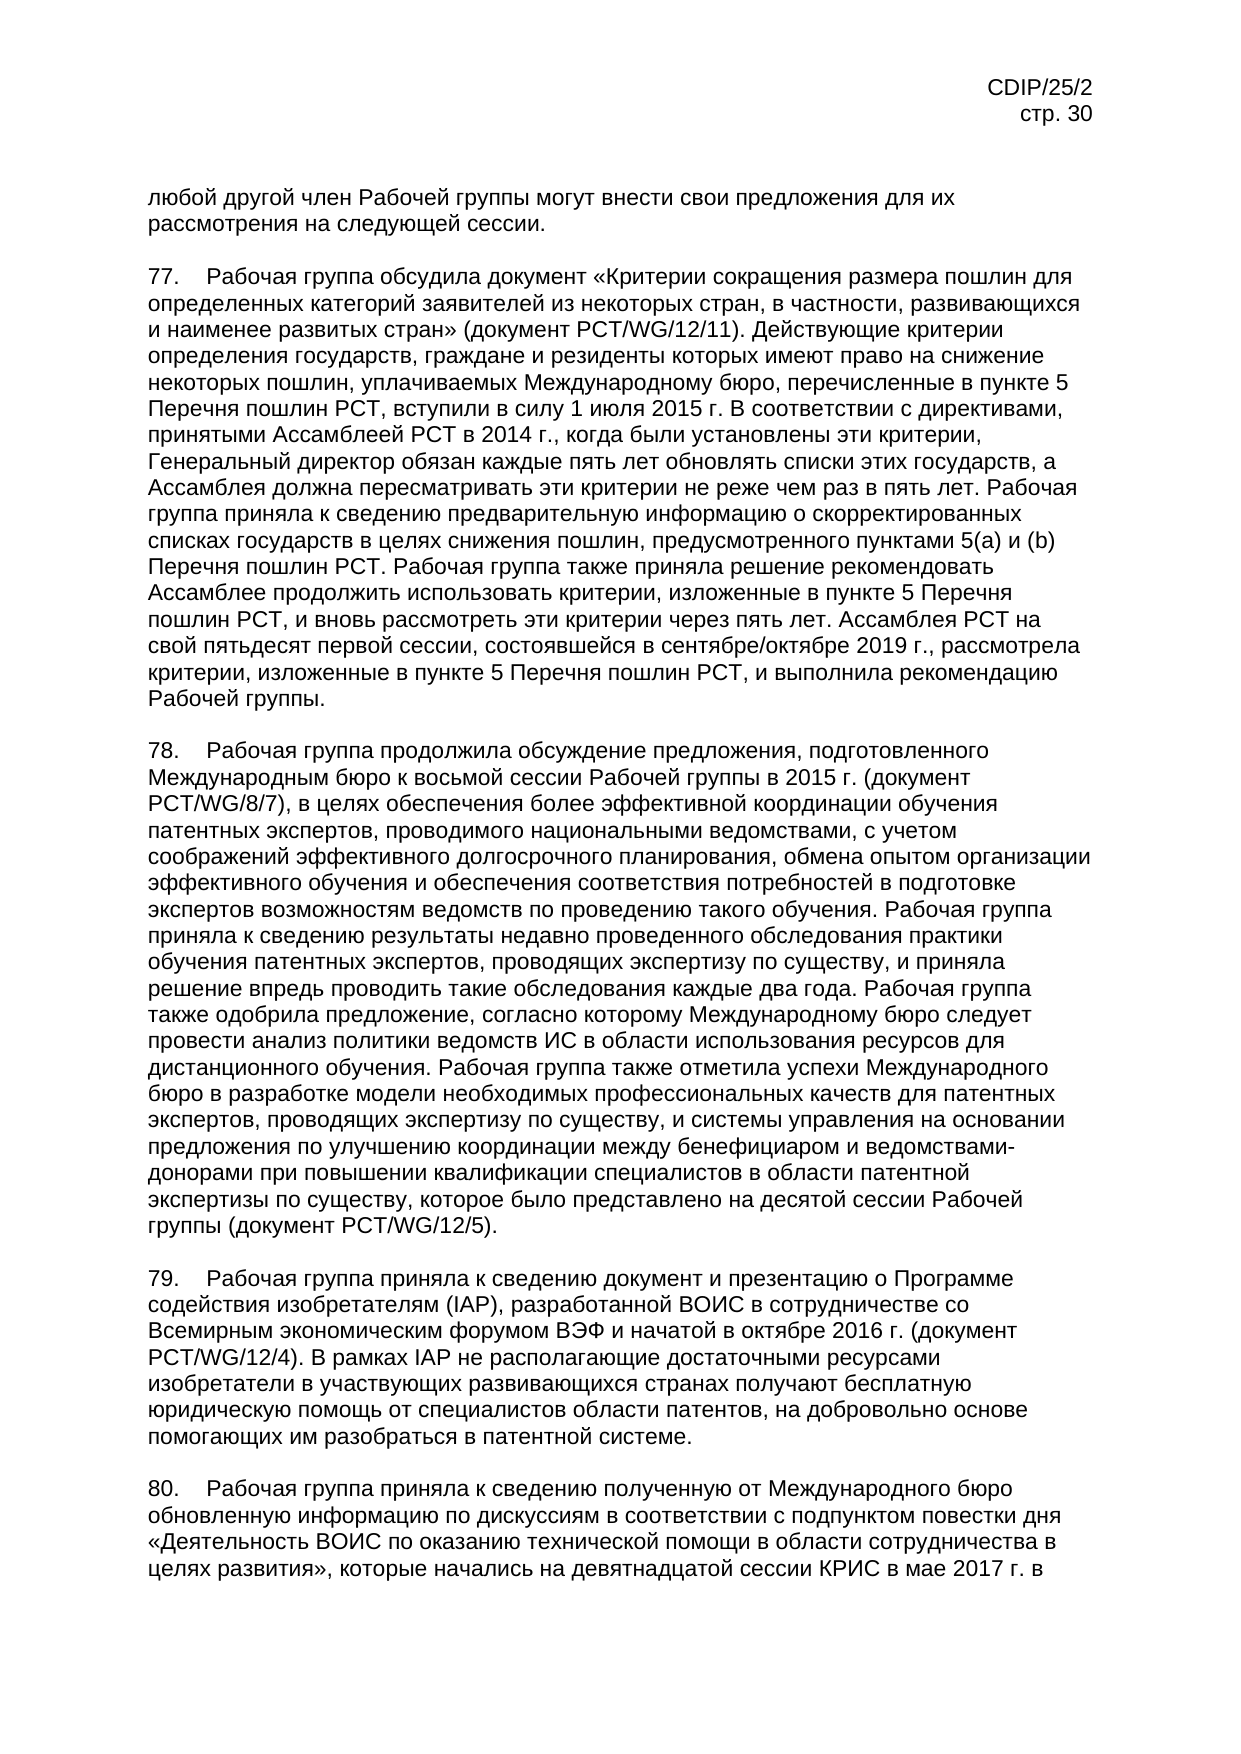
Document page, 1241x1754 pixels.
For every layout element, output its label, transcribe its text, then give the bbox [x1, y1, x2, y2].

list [148, 184, 1093, 237]
list Рабочая группа приняла к сведению документ и презентацию о Программе содействия изобретателям (IAP), разработанной ВОИС в сотрудничестве со Всемирным экономическим форумом ВЭФ и начатой в октябре 2016 г. (документ PCT/WG/12/4). В рамках IAP не располагающие достаточными ресурсами изобретатели в участвующих развивающихся странах получают бесплатную юридическую помощь от специалистов области патентов, на добровольно основе помогающих им разобраться в патентной системе. [148, 1264, 1093, 1449]
list Рабочая группа продолжила обсуждение предложения, подготовленного Международным бюро к восьмой сессии Рабочей группы в 2015 г. (документ PCT/WG/8/7), в целях обеспечения более эффективной координации обучения патентных экспертов, проводимого национальными ведомствами, с учетом соображений эффективного долгосрочного планирования, обмена опытом организации эффективного обучения и обеспечения соответствия потребностей в подготовке экспертов возможностям ведомств по проведению такого обучения. Рабочая группа приняла к сведению результаты недавно проведенного обследования практики обучения патентных экспертов, проводящих экспертизу по существу, и приняла решение впредь проводить такие обследования каждые два года. Рабочая группа также одобрила предложение, согласно которому Международному бюро следует провести анализ политики ведомств ИС в области использования ресурсов для дистанционного обучения. Рабочая группа также отметила успехи Международного бюро в разработке модели необходимых профессиональных качеств для патентных экспертов, проводящих экспертизу по существу, и системы управления на основании предложения по улучшению координации между бенефициаром и ведомствами-донорами при повышении квалификации специалистов в области патентной экспертизы по существу, которое было представлено на десятой сессии Рабочей группы (документ PCT/WG/12/5). [148, 737, 1093, 1238]
list Рабочая группа обсудила документ «Критерии сокращения размера пошлин для определенных категорий заявителей из некоторых стран, в частности, развивающихся и наименее развитых стран» (документ PCT/WG/12/11). Действующие критерии определения государств, граждане и резиденты которых имеют право на снижение некоторых пошлин, уплачиваемых Международному бюро, перечисленные в пункте 5 Перечня пошлин РСТ, вступили в силу 1 июля 2015 г. В соответствии с директивами, принятыми Ассамблеей РСТ в 2014 г., когда были установлены эти критерии, Генеральный директор обязан каждые пять лет обновлять списки этих государств, а Ассамблея должна пересматривать эти критерии не реже чем раз в пять лет. Рабочая группа приняла к сведению предварительную информацию о скорректированных списках государств в целях снижения пошлин, предусмотренного пунктами 5(а) и (b) Перечня пошлин РСТ. Рабочая группа также приняла решение рекомендовать Ассамблее продолжить использовать критерии, изложенные в пункте 5 Перечня пошлин РСТ, и вновь рассмотреть эти критерии через пять лет. Ассамблея РСТ на свой пятьдесят первой сессии, состоявшейся в сентябре/октябре 2019 г., рассмотрела критерии, изложенные в пункте 5 Перечня пошлин РСТ, и выполнила рекомендацию Рабочей группы. [148, 263, 1093, 711]
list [148, 1475, 1093, 1581]
